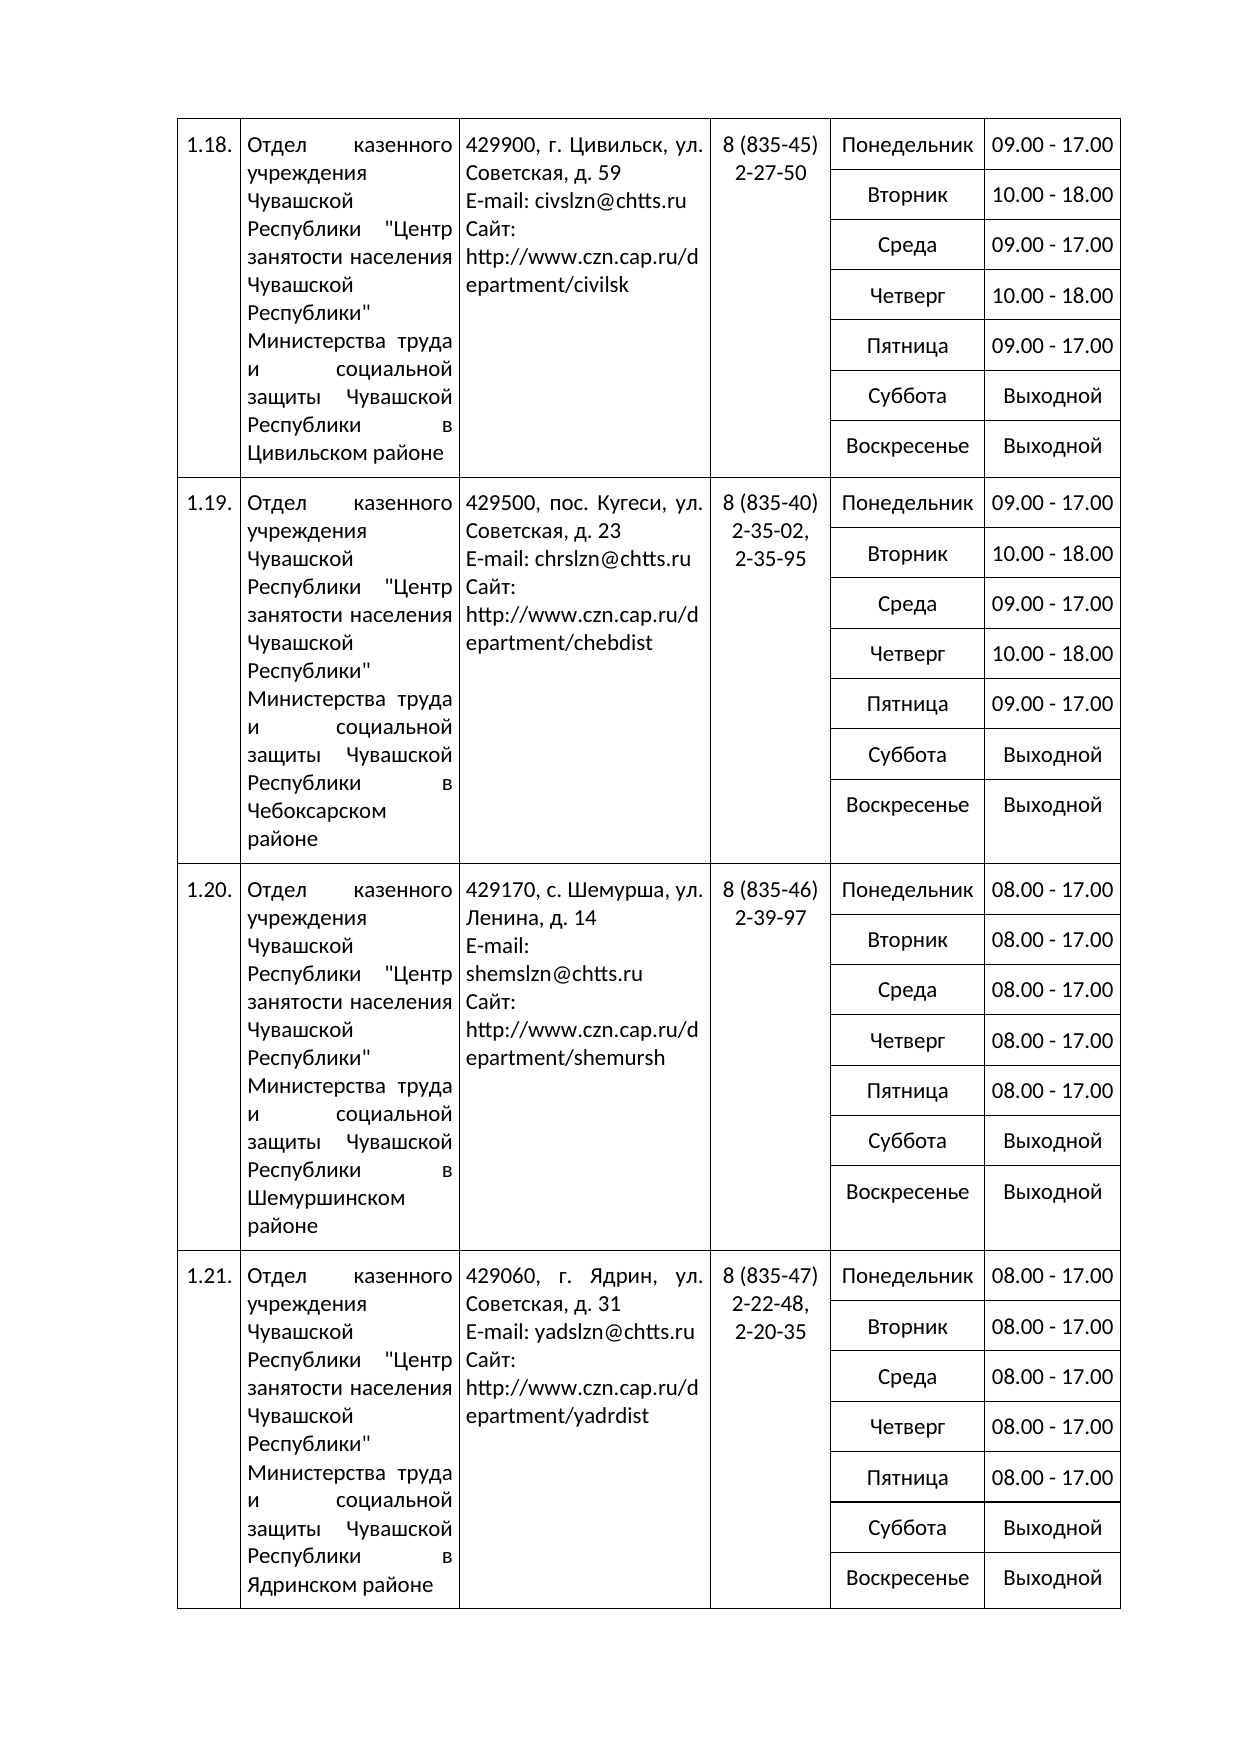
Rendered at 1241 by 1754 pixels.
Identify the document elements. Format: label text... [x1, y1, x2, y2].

table_cell 8 (835-45) 2-27-50 [711, 119, 830, 477]
table_cell Выходной [985, 1503, 1120, 1552]
table_cell 09.00 - 17.00 [985, 119, 1120, 168]
table_cell Выходной [985, 780, 1120, 863]
table_cell Среда [831, 578, 984, 628]
table_cell 08.00 - 17.00 [985, 1301, 1120, 1350]
table_cell 1.21. [178, 1251, 240, 1608]
table_cell Выходной [985, 1116, 1120, 1165]
table_cell Вторник [831, 1301, 984, 1350]
table_cell 08.00 - 17.00 [985, 1066, 1120, 1115]
table_cell 09.00 - 17.00 [985, 478, 1120, 527]
table_cell 1.18. [178, 119, 240, 477]
table_cell 08.00 - 17.00 [985, 1351, 1120, 1401]
table_cell 1.19. [178, 478, 240, 863]
table_cell Воскресенье [831, 1553, 984, 1608]
table_cell Понедельник [831, 1251, 984, 1300]
table_cell 8 (835-47) 2-22-48, 2-20-35 [711, 1251, 830, 1608]
table_cell 429900, г. Цивильск, ул. Советская, д. 59 E-mail: civslzn@chtts.ru Сайт: http://www.czn.cap.ru/department/civilsk [460, 119, 710, 477]
table_cell Среда [831, 220, 984, 269]
table_cell Отдел казенного учреждения Чувашской Республики "Центр занятости населения Чувашской Республики" Министерства труда и социальной защиты Чувашской Республики в Шемуршинском районе [241, 864, 459, 1250]
table_cell Суббота [831, 1503, 984, 1552]
table_cell Суббота [831, 729, 984, 778]
table_cell Четверг [831, 629, 984, 678]
table_cell Выходной [985, 1553, 1120, 1608]
table_cell 08.00 - 17.00 [985, 1015, 1120, 1064]
table_cell Выходной [985, 729, 1120, 778]
table_cell 8 (835-46) 2-39-97 [711, 864, 830, 1250]
table_cell 08.00 - 17.00 [985, 1402, 1120, 1451]
table_cell 10.00 - 18.00 [985, 629, 1120, 678]
table_cell Четверг [831, 1015, 984, 1064]
table_cell 10.00 - 18.00 [985, 528, 1120, 577]
table_cell 10.00 - 18.00 [985, 170, 1120, 219]
table_cell 08.00 - 17.00 [985, 1452, 1120, 1501]
table_cell Отдел казенного учреждения Чувашской Республики "Центр занятости населения Чувашской Республики" Министерства труда и социальной защиты Чувашской Республики в Чебоксарском районе [241, 478, 459, 863]
table_cell Среда [831, 965, 984, 1014]
table_cell Воскресенье [831, 1166, 984, 1250]
table_cell Воскресенье [831, 421, 984, 477]
table_cell 08.00 - 17.00 [985, 864, 1120, 913]
table_cell Выходной [985, 371, 1120, 420]
table_cell Вторник [831, 170, 984, 219]
table_cell 429170, с. Шемурша, ул. Ленина, д. 14 E-mail: shemslzn@chtts.ru Сайт: http://www.czn.cap.ru/department/shemursh [460, 864, 710, 1250]
table_cell 08.00 - 17.00 [985, 915, 1120, 964]
table_cell Суббота [831, 371, 984, 420]
table_cell Отдел казенного учреждения Чувашской Республики "Центр занятости населения Чувашской Республики" Министерства труда и социальной защиты Чувашской Республики в Ядринском районе [241, 1251, 459, 1608]
table_cell Понедельник [831, 864, 984, 913]
table_cell Пятница [831, 1452, 984, 1501]
table_cell Среда [831, 1351, 984, 1401]
table_cell Суббота [831, 1116, 984, 1165]
table_cell 1.20. [178, 864, 240, 1250]
table_cell Четверг [831, 270, 984, 319]
table_cell Вторник [831, 528, 984, 577]
table_cell 09.00 - 17.00 [985, 578, 1120, 628]
table_cell 10.00 - 18.00 [985, 270, 1120, 319]
table_cell Четверг [831, 1402, 984, 1451]
table_cell Отдел казенного учреждения Чувашской Республики "Центр занятости населения Чувашской Республики" Министерства труда и социальной защиты Чувашской Республики в Цивильском районе [241, 119, 459, 477]
table_cell Пятница [831, 679, 984, 728]
table_cell 429500, пос. Кугеси, ул. Советская, д. 23 E-mail: chrslzn@chtts.ru Сайт: http://www.czn.cap.ru/department/chebdist [460, 478, 710, 863]
table_cell Понедельник [831, 119, 984, 168]
table_cell 429060, г. Ядрин, ул. Советская, д. 31 E-mail: yadslzn@chtts.ru Сайт: http://www.czn.cap.ru/department/yadrdist [460, 1251, 710, 1608]
table_cell 08.00 - 17.00 [985, 1251, 1120, 1300]
table_cell Пятница [831, 320, 984, 370]
table_cell 09.00 - 17.00 [985, 320, 1120, 370]
table_cell Вторник [831, 915, 984, 964]
table_cell Выходной [985, 421, 1120, 477]
table_cell Пятница [831, 1066, 984, 1115]
table_cell 09.00 - 17.00 [985, 220, 1120, 269]
table_cell 8 (835-40) 2-35-02, 2-35-95 [711, 478, 830, 863]
table_cell Понедельник [831, 478, 984, 527]
table_cell 09.00 - 17.00 [985, 679, 1120, 728]
table_cell Выходной [985, 1166, 1120, 1250]
table_cell Воскресенье [831, 780, 984, 863]
table_cell 08.00 - 17.00 [985, 965, 1120, 1014]
